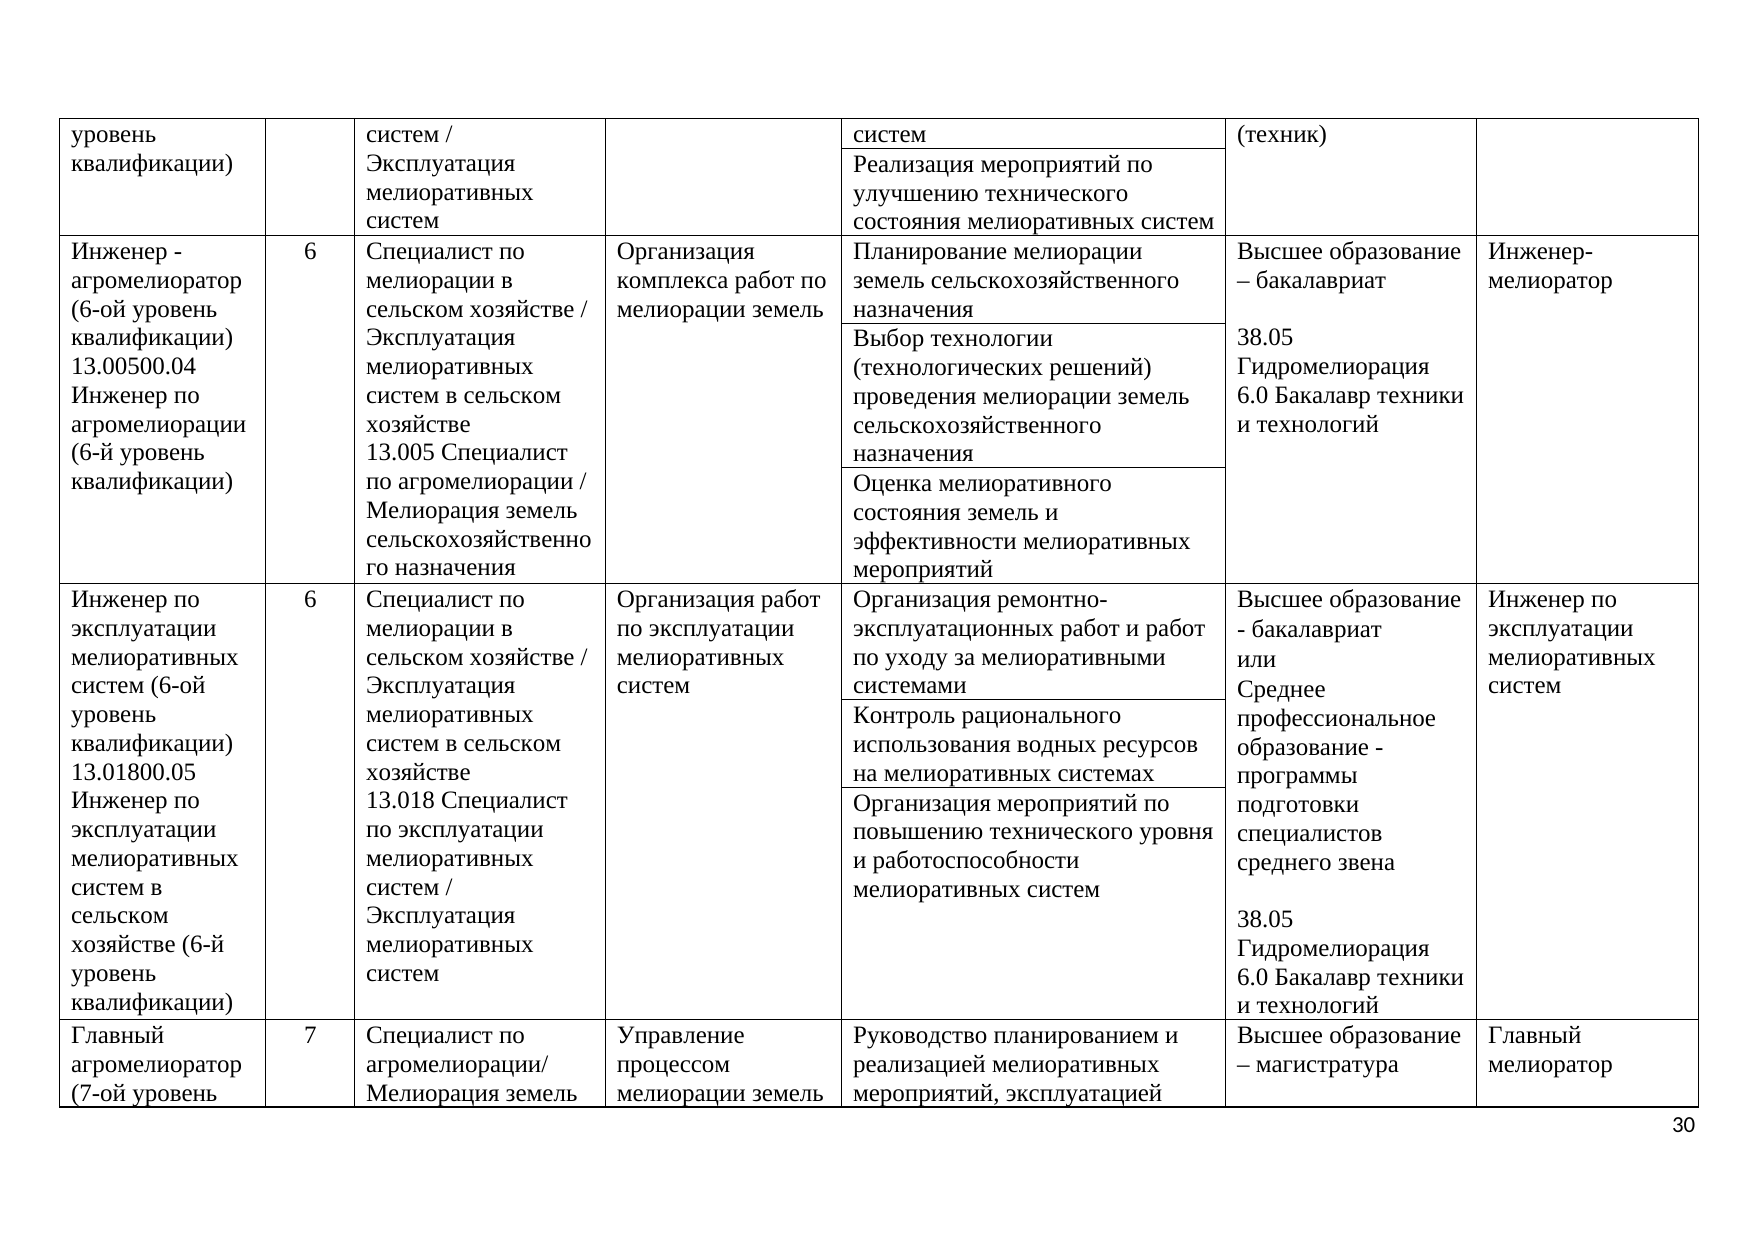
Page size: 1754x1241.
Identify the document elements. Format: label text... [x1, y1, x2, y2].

table_cell Организация работ по эксплуатации мелиоративных систем [606, 584, 841, 1019]
table_cell Реализация мероприятий по улучшению технического состояния мелиоративных систем [842, 149, 1225, 235]
table_cell Оценка мелиоративного состояния земель и эффективности мелиоративных мероприятий [842, 468, 1225, 583]
table_cell Организация ремонтно-эксплуатационных работ и работ по уходу за мелиоративными системами [842, 584, 1225, 699]
table_cell Выбор технологии (технологических решений) проведения мелиорации земель сельскохозяйственного назначения [842, 324, 1225, 467]
table_cell Высшее образование - бакалавриат или Среднее профессиональное образование - программы подготовки специалистов среднего звена 38.05 Гидромелиорация 6.0 Бакалавр техники и технологий [1226, 584, 1476, 1019]
table_cell Планирование мелиорации земель сельскохозяйственного назначения [973, 236, 1225, 322]
table_cell Главный мелиоратор [1477, 1020, 1698, 1106]
table_cell Организация мероприятий по повышению технического уровня и работоспособности мелиоративных систем [842, 788, 1225, 1019]
table_cell Высшее образование – бакалавриат 38.05 Гидромелиорация 6.0 Бакалавр техники и технологий [1226, 236, 1476, 583]
table_cell 6 [266, 236, 354, 583]
table_cell 6 [266, 584, 354, 1019]
table_cell Инженер - агромелиоратор (6-ой уровень квалификации) 13.00500.04 Инженер по агромелиорации (6-й уровень квалификации) [60, 236, 265, 583]
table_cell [60, 1020, 265, 1106]
table_cell Инженер по эксплуатации мелиоративных систем [1477, 584, 1698, 1019]
table_cell 7 [266, 1020, 354, 1106]
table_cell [842, 119, 1225, 148]
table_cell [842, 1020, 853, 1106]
table_cell Специалист по мелиорации в сельском хозяйстве / Эксплуатация мелиоративных систем в сельском хозяйстве 13.018 Специалист по эксплуатации мелиоративных систем / Эксплуатация мелиоративных систем [355, 584, 605, 1019]
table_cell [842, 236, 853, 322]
table_cell Организация комплекса работ по мелиорации земель [606, 236, 841, 583]
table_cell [1226, 1020, 1476, 1106]
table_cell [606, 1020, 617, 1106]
table_cell Управление процессом мелиорации земель сельскохозяйственного назначения в организации [730, 1020, 841, 1106]
table_cell Специалист по мелиорации в сельском хозяйстве / Эксплуатация мелиоративных систем в сельском хозяйстве 13.005 Специалист по агромелиорации / Мелиорация земель сельскохозяйственного назначения [355, 236, 605, 583]
table_cell Инженер-мелиоратор [1477, 236, 1698, 583]
table_cell Инженер по эксплуатации мелиоративных систем (6-ой уровень квалификации) 13.01800.05 Инженер по эксплуатации мелиоративных систем в сельском хозяйстве (6-й уровень квалификации) [60, 584, 265, 1019]
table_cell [355, 1020, 605, 1106]
table_cell Контроль рационального использования водных ресурсов на мелиоративных системах [842, 700, 1225, 787]
